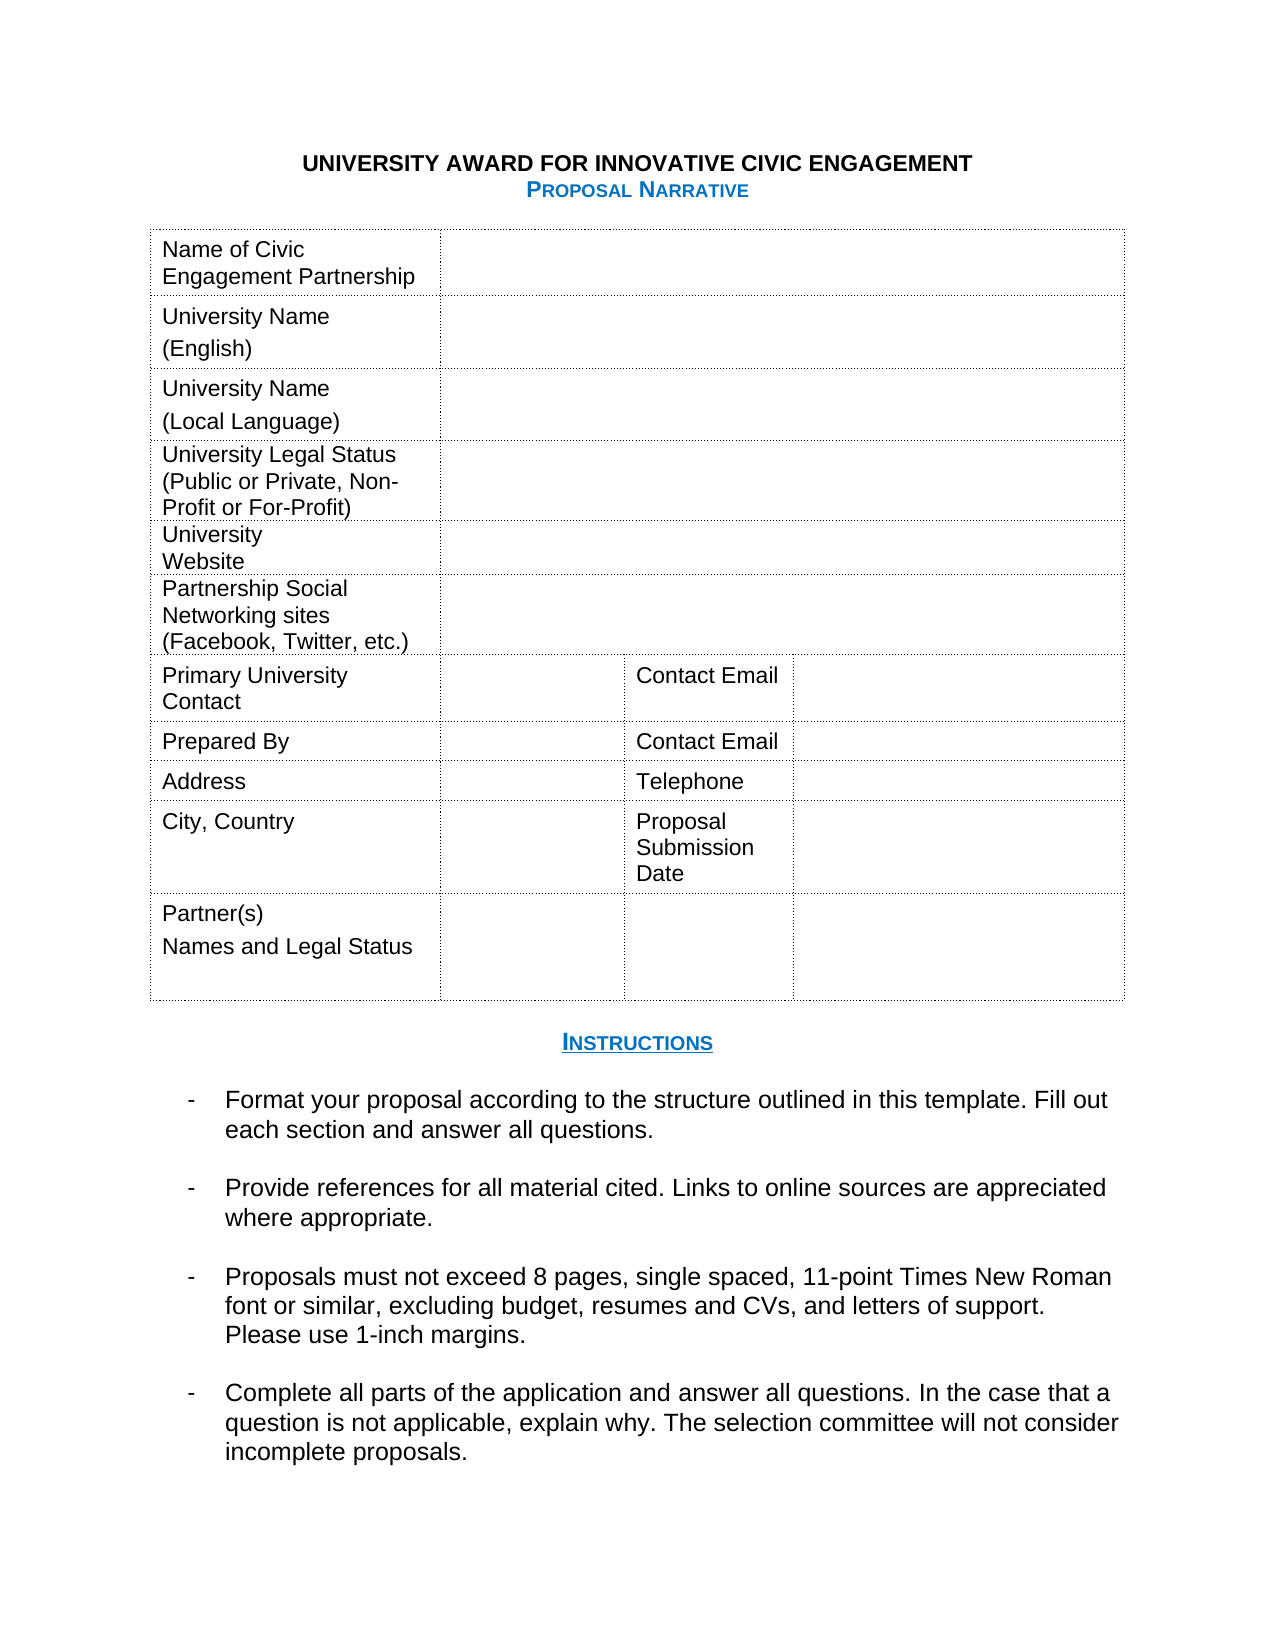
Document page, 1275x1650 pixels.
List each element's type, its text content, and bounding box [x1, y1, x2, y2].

table_header Name of Civic Engagement Partnership [151, 229, 441, 295]
table_cell University Name (Local Language) [151, 368, 441, 440]
table_cell [441, 440, 1124, 520]
table_cell [441, 574, 1124, 654]
table_cell [625, 893, 793, 1000]
text Proposal Narrative [150, 176, 1125, 203]
table_cell [441, 368, 1124, 440]
table_cell Partnership Social Networking sites (Facebook, Twitter, etc.) [151, 574, 441, 654]
table_cell [441, 760, 624, 800]
list Format your proposal according to the structure outlined in this template. Fill out each section and answer all questions. [187, 1084, 1125, 1173]
table_cell Prepared By [151, 721, 441, 760]
table_cell [441, 295, 1124, 368]
table_cell University Legal Status (Public or Private, Non-Profit or For-Profit) [151, 440, 441, 520]
table_cell Contact Email [625, 654, 793, 721]
text Instructions [150, 1027, 1125, 1056]
table_cell [793, 893, 1124, 1000]
table_cell [793, 654, 1124, 721]
table_cell Partner(s) Names and Legal Status [151, 893, 441, 1000]
list Complete all parts of the application and answer all questions. In the case that a question is not applicable, explain why. The selection committee will not consider incomplete proposals. [187, 1377, 1125, 1494]
table_cell University Website [151, 520, 441, 574]
list Provide references for all material cited. Links to online sources are appreciated where appropriate. [187, 1173, 1125, 1261]
table_cell University Name (English) [151, 295, 441, 368]
table_cell Proposal Submission Date [625, 800, 793, 893]
text University AWARD FOR INNOVATIVE civic engagement [150, 150, 1125, 176]
table_cell Contact Email [625, 721, 793, 760]
table_cell [793, 760, 1124, 800]
table_cell Primary University Contact [151, 654, 441, 721]
table_cell Address [151, 760, 441, 800]
list Proposals must not exceed 8 pages, single spaced, 11-point Times New Roman font or similar, excluding budget, resumes and CVs, and letters of support. Please use 1-inch margins. [187, 1261, 1125, 1377]
table_cell [793, 721, 1124, 760]
table_cell City, Country [151, 800, 441, 893]
table_cell [441, 654, 624, 721]
table_cell [793, 800, 1124, 893]
table_cell [441, 800, 624, 893]
table_header [441, 229, 1124, 295]
table_cell Telephone [625, 760, 793, 800]
table_cell [441, 721, 624, 760]
table_cell [441, 893, 624, 1000]
table_cell [441, 520, 1124, 574]
